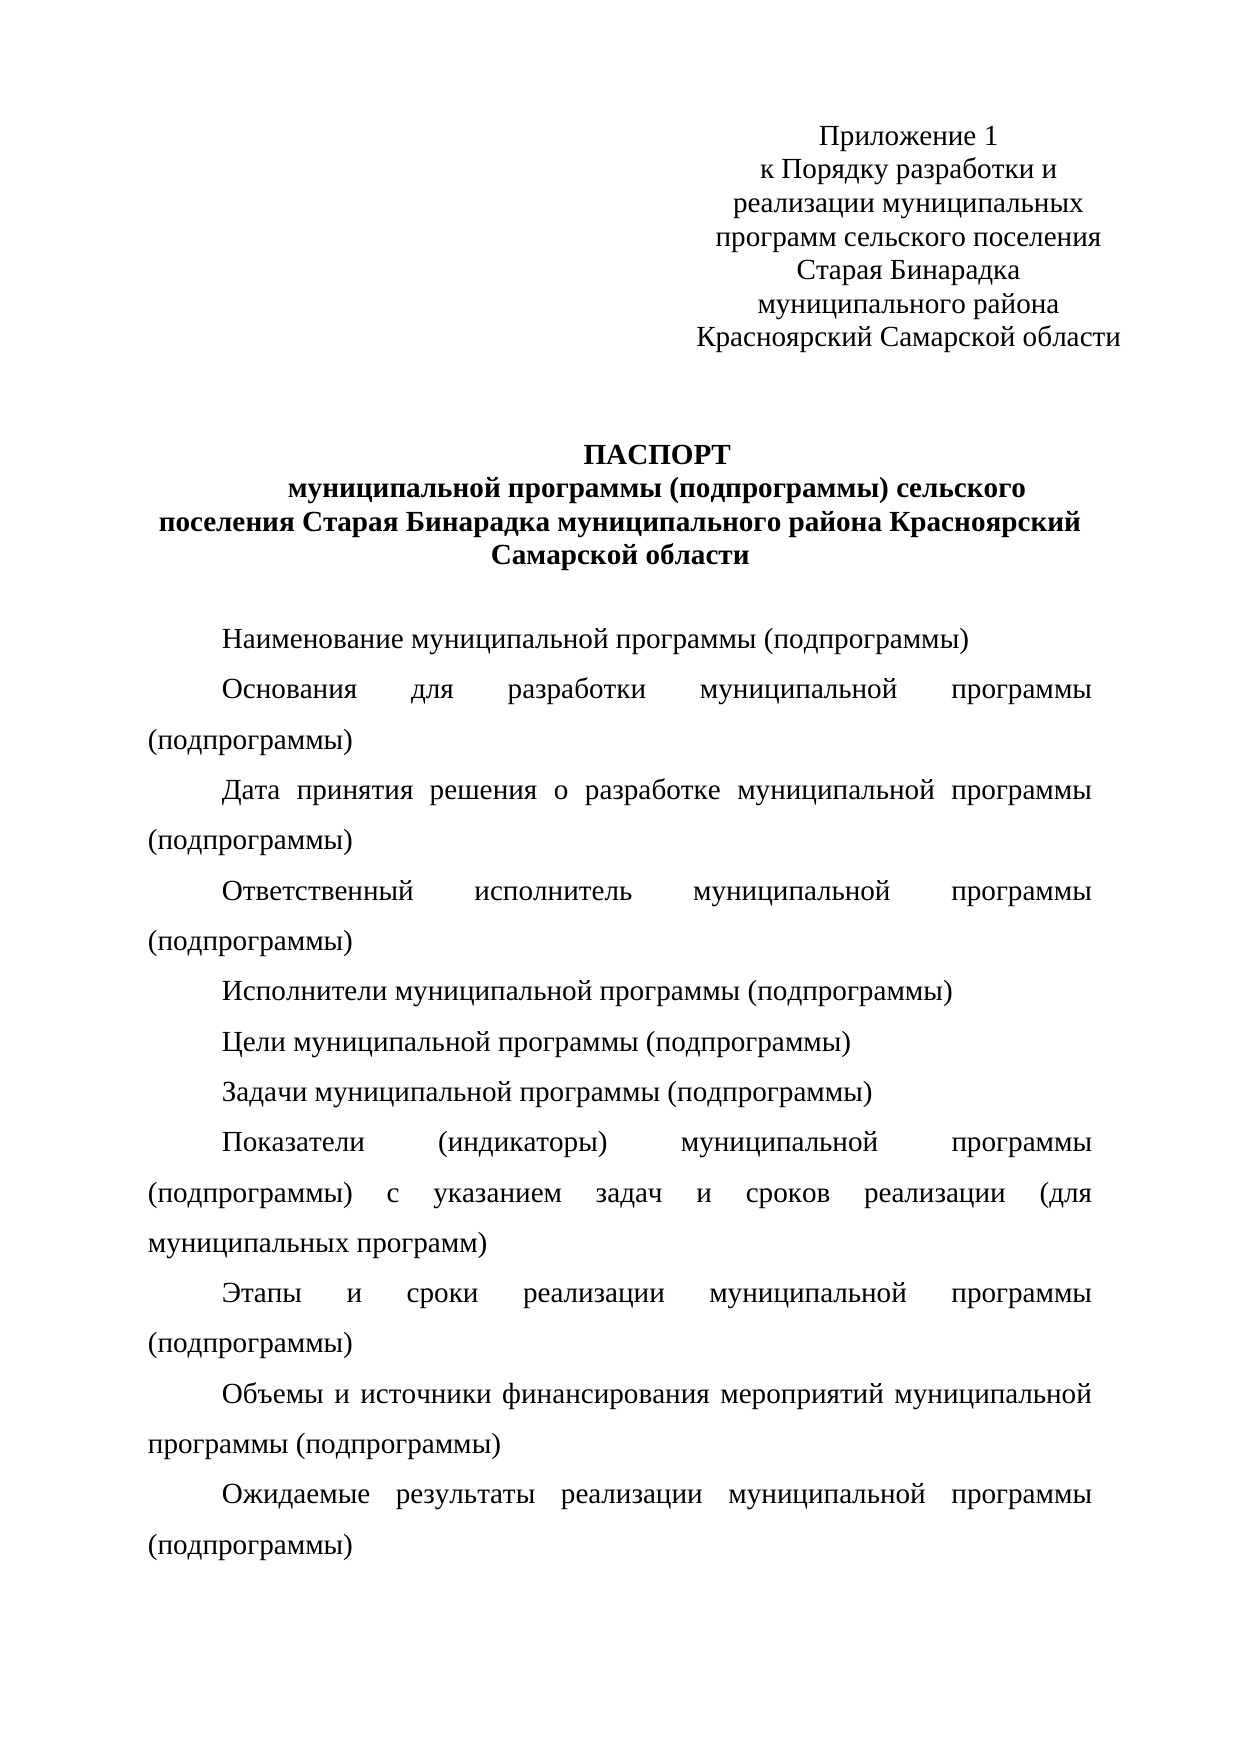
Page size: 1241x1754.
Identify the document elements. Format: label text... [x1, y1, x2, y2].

text Цели муниципальной программы (подпрограммы) [148, 1024, 1092, 1057]
text Дата принятия решения о разработке муниципальной программы (подпрограммы) [148, 772, 1092, 856]
text ПАСПОРТ [148, 437, 1092, 470]
text Показатели (индикаторы) муниципальной программы (подпрограммы) с указанием задач и сроков реализации (для муниципальных программ) [148, 1124, 1092, 1258]
text Задачи муниципальной программы (подпрограммы) [148, 1074, 1092, 1108]
text Этапы и сроки реализации муниципальной программы (подпрограммы) [148, 1275, 1092, 1359]
text Объемы и источники финансирования мероприятий муниципальной программы (подпрограммы) [148, 1376, 1092, 1460]
text Наименование муниципальной программы (подпрограммы) [148, 621, 1092, 655]
text Ответственный исполнитель муниципальной программы (подпрограммы) [148, 873, 1092, 957]
text муниципальной программы (подпрограммы) сельского поселения Старая Бинарадка муниципального района Красноярский Самарской области [148, 470, 1092, 571]
text Основания для разработки муниципальной программы (подпрограммы) [148, 672, 1092, 755]
table_header Приложение 1 к Порядку разработки и реализации муниципальных программ сельского поселения Старая Бинарадка муниципального района Красноярский Самарской области [679, 118, 1137, 353]
text Исполнители муниципальной программы (подпрограммы) [148, 973, 1092, 1007]
text Ожидаемые результаты реализации муниципальной программы (подпрограммы) [148, 1477, 1092, 1560]
